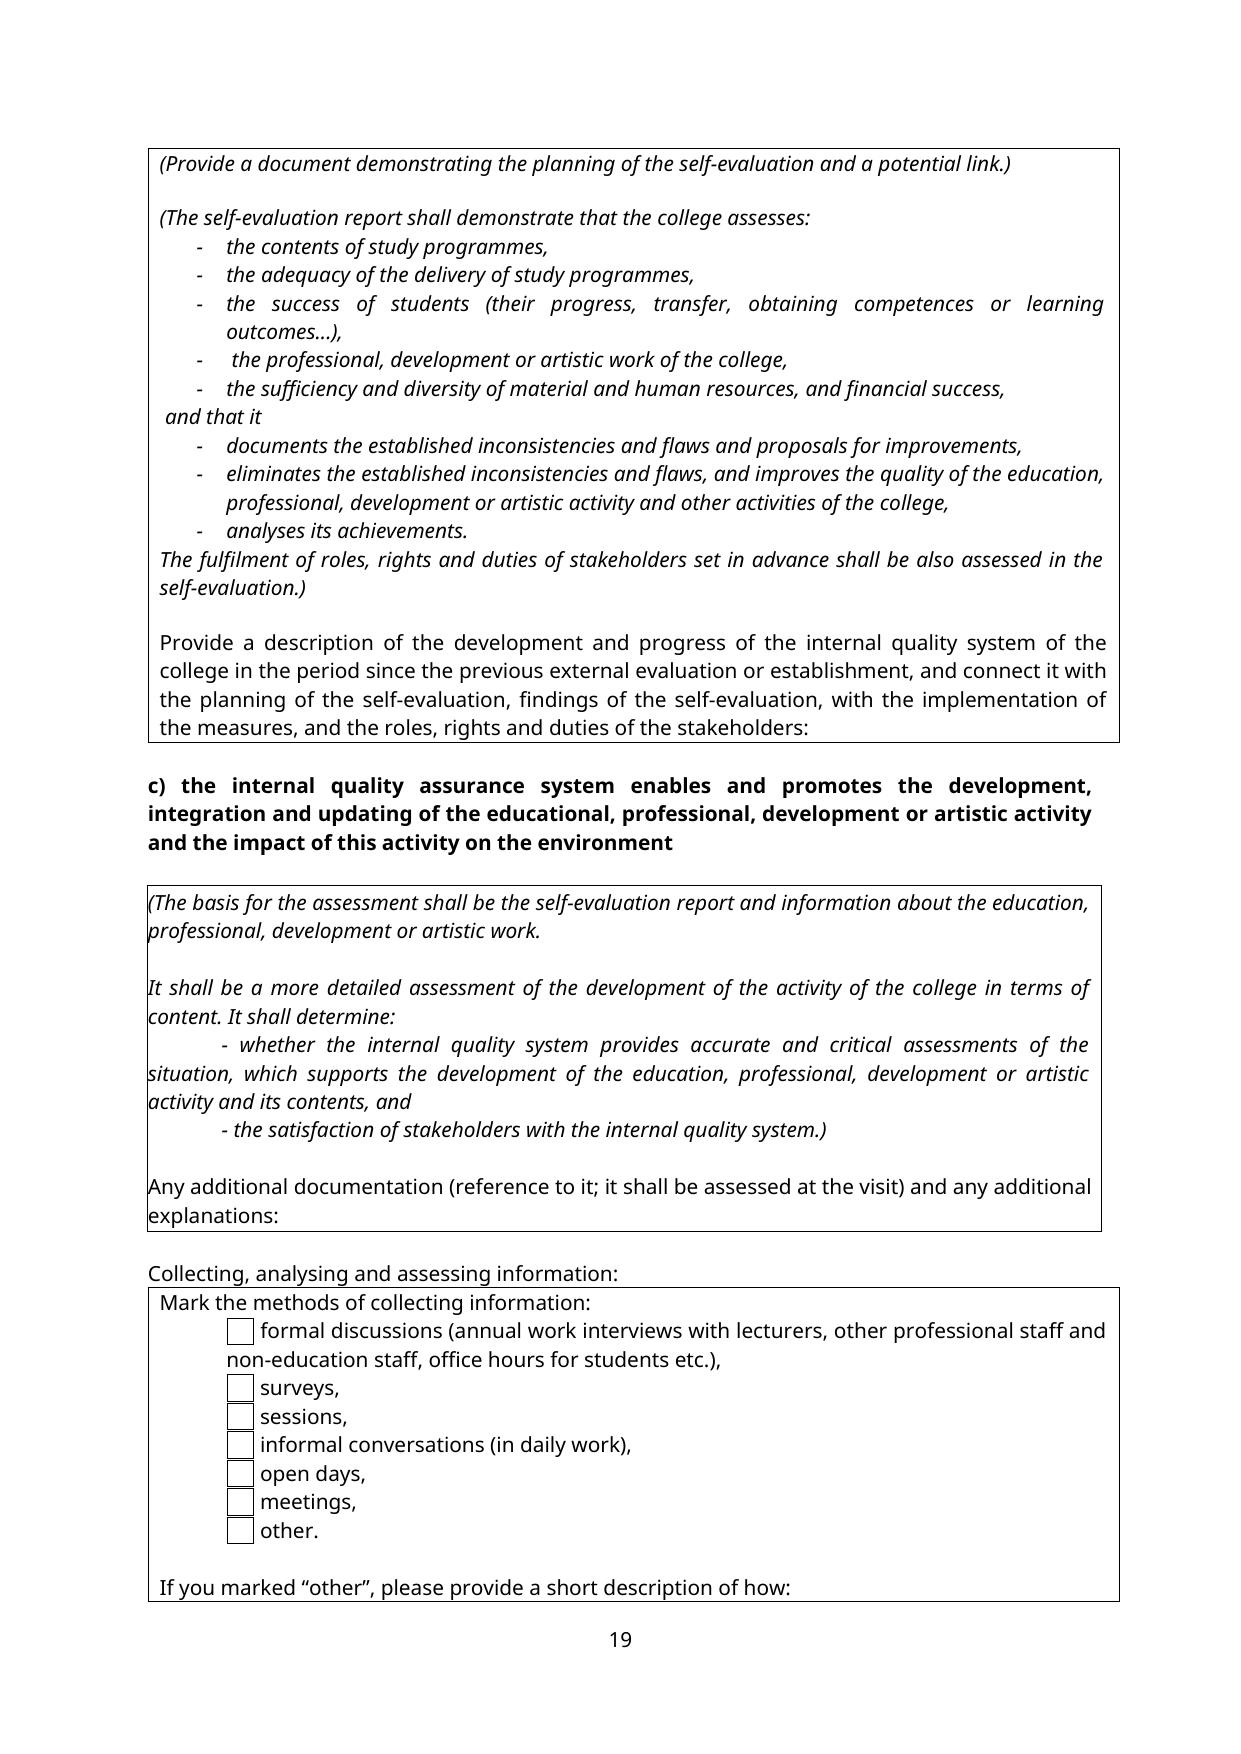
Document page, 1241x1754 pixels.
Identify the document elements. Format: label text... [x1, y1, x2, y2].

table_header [149, 149, 1119, 742]
text Collecting, analysing and assessing information: [148, 1259, 1093, 1287]
text c) the internal quality assurance system enables and promotes the development, integration and updating of the educational, professional, development or artistic activity and the impact of this activity on the environment [148, 771, 1093, 856]
text (The basis for the assessment shall be the self-evaluation report and information about the education, professional, development or artistic work. [148, 886, 1101, 945]
table_header Mark the methods of collecting information: formal discussions (annual work interviews with lecturers, other professional staff and non-education staff, office hours for students etc.), surveys, sessions, informal conversations (in daily work), open days, meetings, other. If you marked “other”, please provide a short description of how: [149, 1288, 1119, 1601]
text It shall be a more detailed assessment of the development of the activity of the college in terms of content. It shall determine: [148, 973, 1093, 1030]
text - whether the internal quality system provides accurate and critical assessments of the situation, which supports the development of the education, professional, development or artistic activity and its contents, and [148, 1030, 1093, 1116]
text - the satisfaction of stakeholders with the internal quality system.) [148, 1116, 1093, 1144]
text Any additional documentation (reference to it; it shall be assessed at the visit) and any additional explanations: [148, 1169, 1101, 1231]
